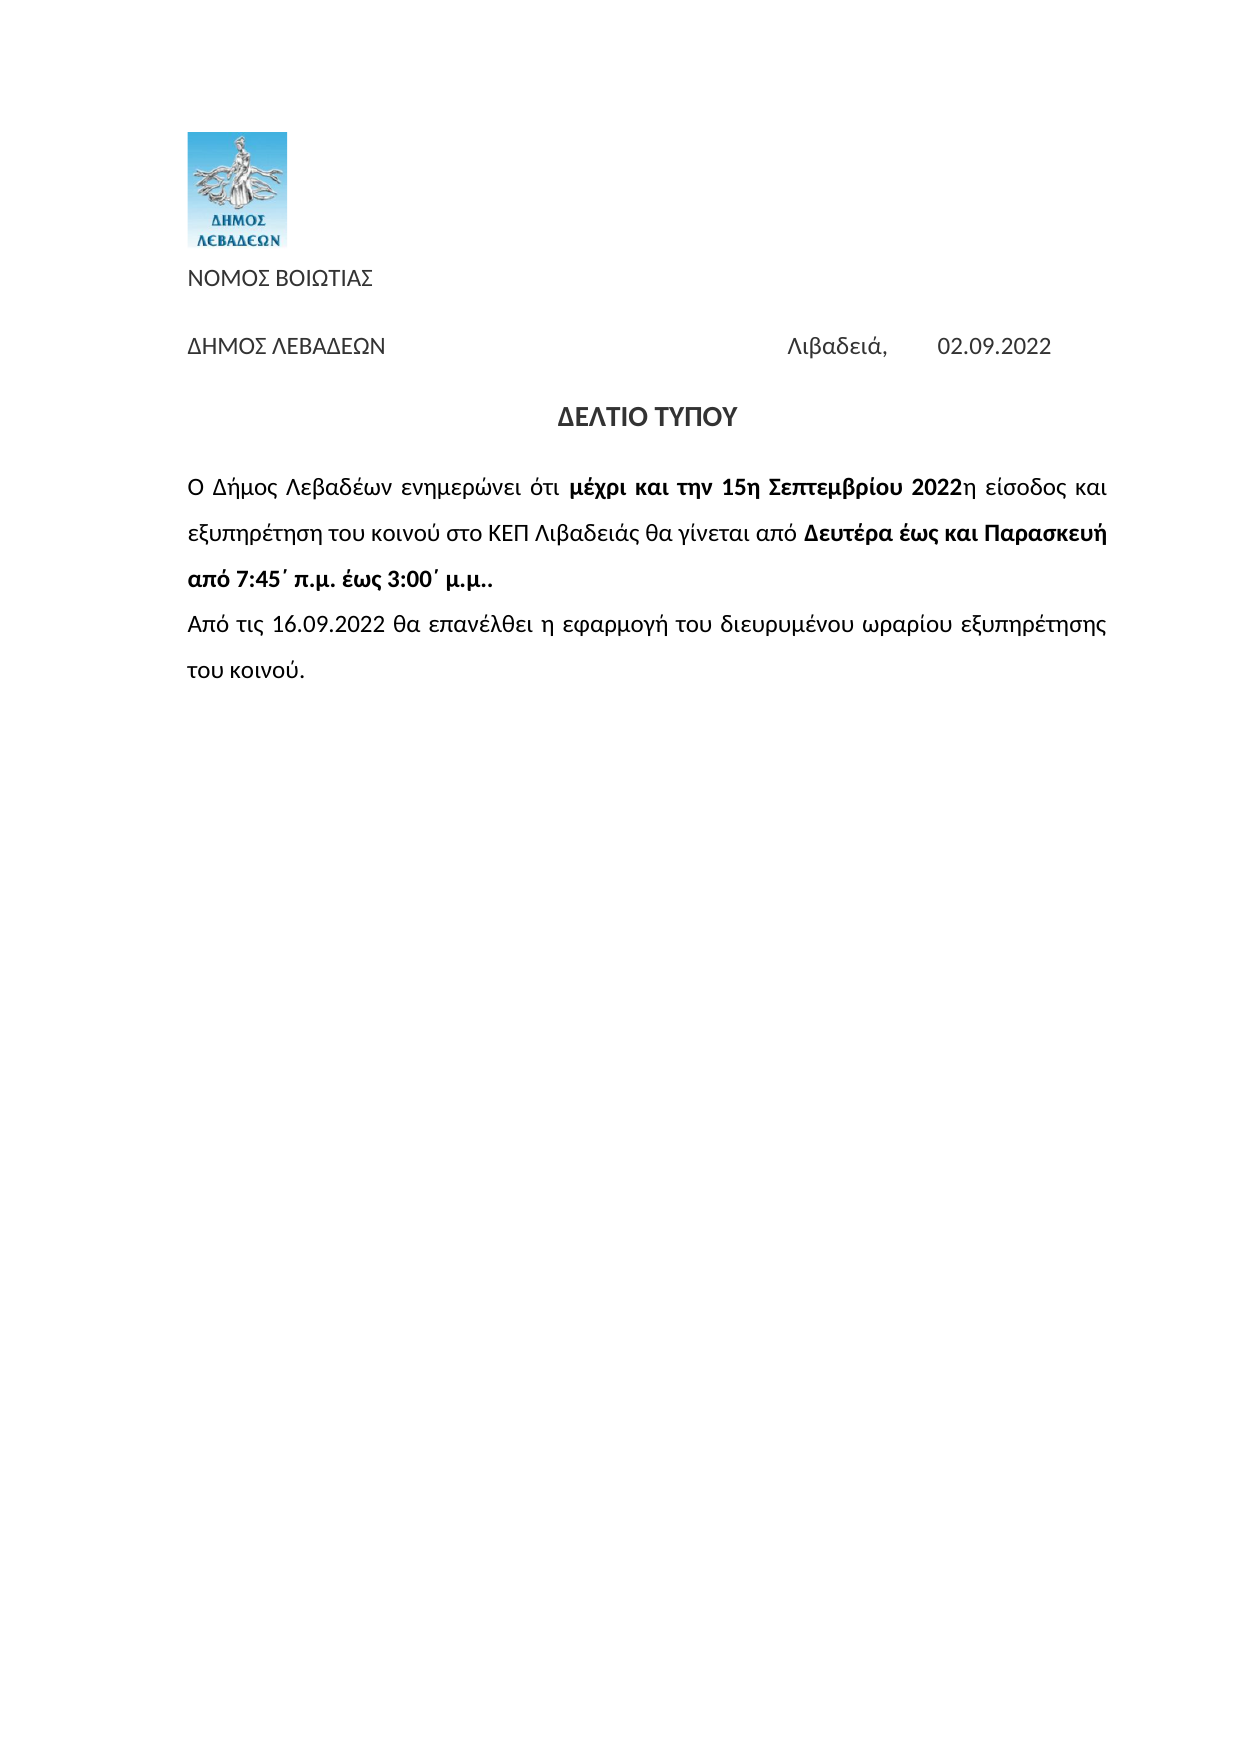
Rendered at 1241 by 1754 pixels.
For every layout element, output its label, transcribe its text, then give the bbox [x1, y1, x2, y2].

text ΔΗΜΟΣ ΛΕΒΑΔΕΩΝ Λιβαδειά, 02.09.2022 [187, 330, 1107, 361]
text ΔΕΛΤΙΟ ΤΥΠΟΥ [187, 398, 1107, 434]
text Από τις 16.09.2022 θα επανέλθει η εφαρμογή του διευρυμένου ωραρίου εξυπηρέτησης του κοινού. [187, 609, 1107, 685]
text Ο Δήμος Λεβαδέων ενημερώνει ότι μέχρι και την 15η Σεπτεμβρίου 2022η είσοδος και εξυπηρέτηση του κοινού στο ΚΕΠ Λιβαδειάς θα γίνεται από Δευτέρα έως και Παρασκευή από 7:45΄ π.μ. έως 3:00΄ μ.μ.. [187, 471, 1107, 593]
picture [187, 132, 288, 249]
text ΝΟΜΟΣ ΒΟΙΩΤΙΑΣ [187, 262, 1107, 293]
